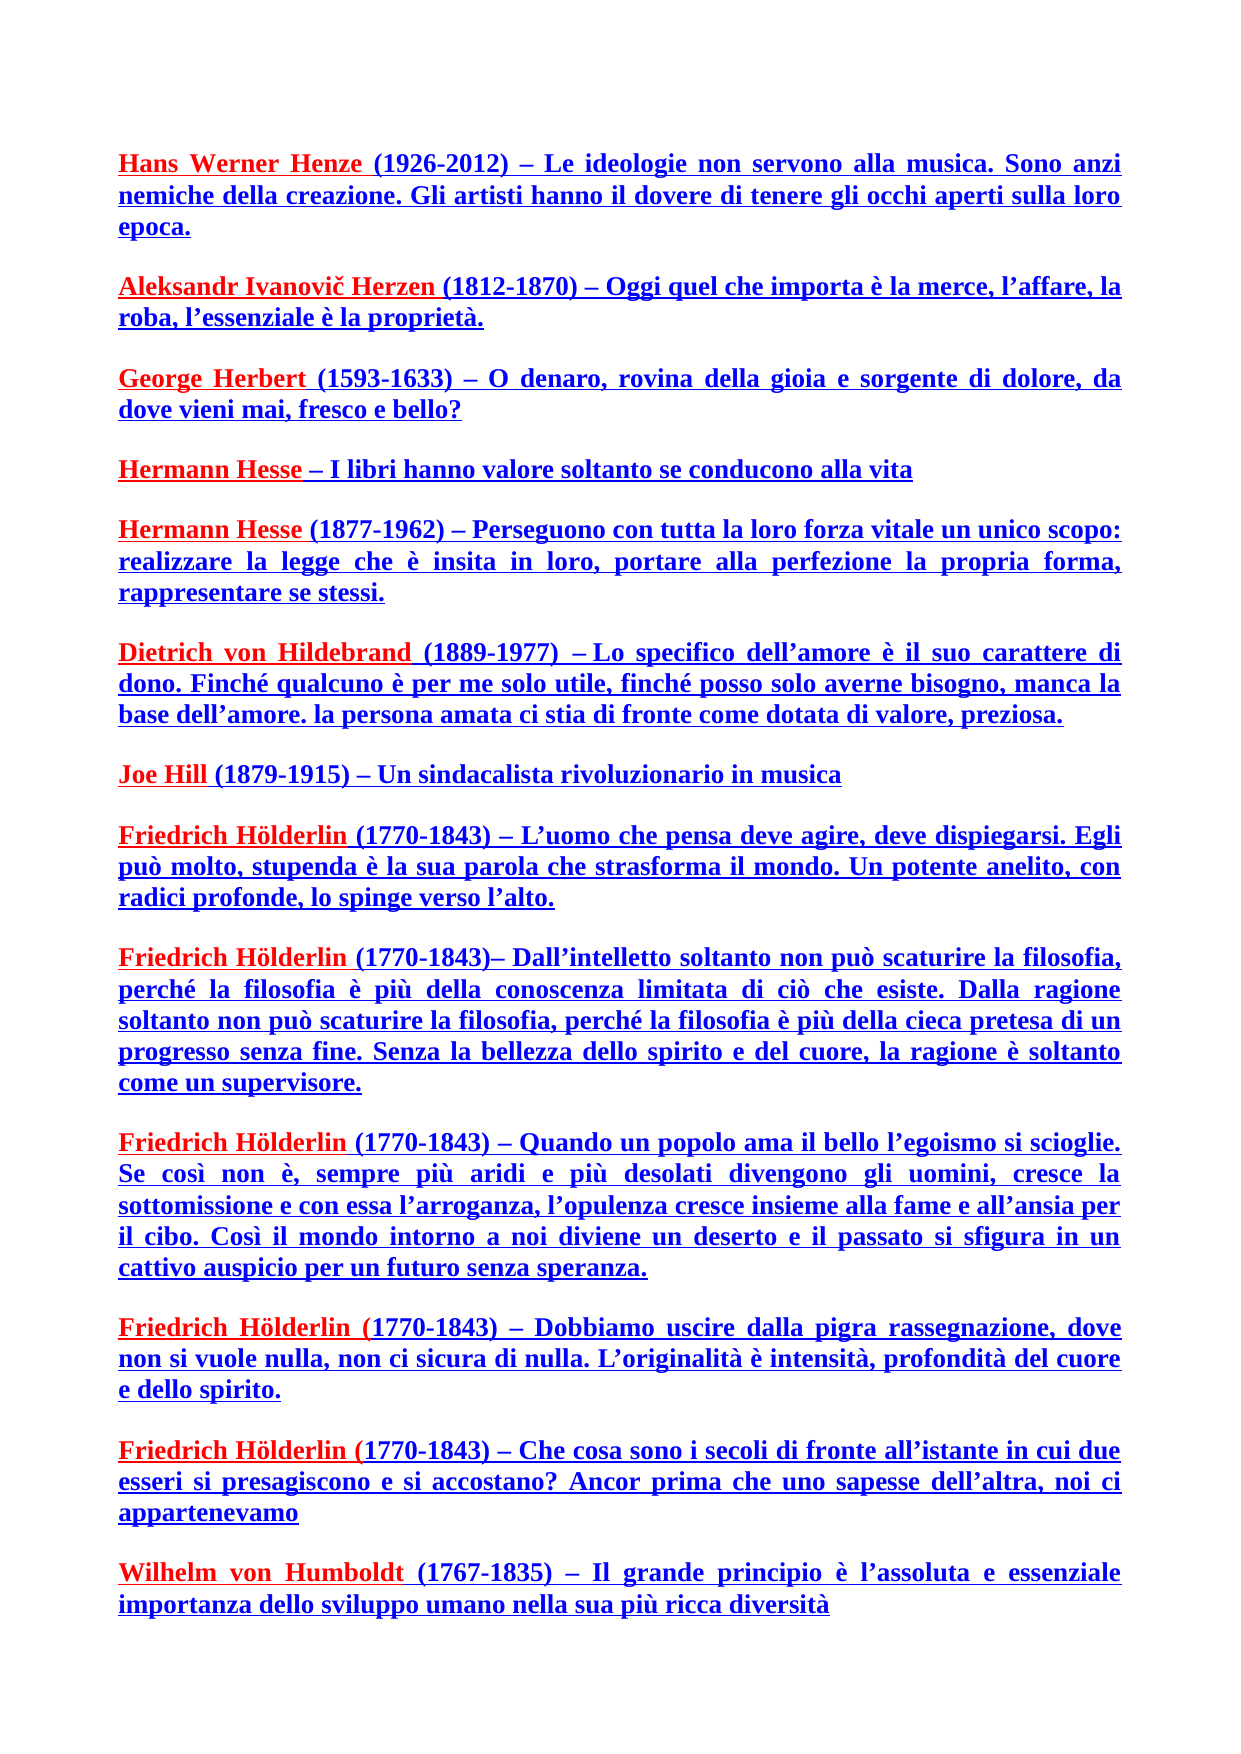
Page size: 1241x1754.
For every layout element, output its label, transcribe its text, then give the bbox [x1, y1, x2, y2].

subtitle Friedrich Hölderlin (1770-1843)– Dall’intelletto soltanto non può scaturire la filosofia, perché la filosofia è più della conoscenza limitata di ciò che esiste. Dalla ragione soltanto non può scaturire la filosofia, perché la filosofia è più della cieca pretesa di un progresso senza fine. Senza la bellezza dello spirito e del cuore, la ragione è soltanto come un supervisore. [118, 942, 1122, 969]
subtitle Friedrich Hölderlin (1770-1843) – Quando un popolo ama il bello l’egoismo si scioglie. Se così non è, sempre più aridi e più desolati divengono gli uomini, cresce la sottomissione e con essa l’arroganza, l’opulenza cresce insieme alla fame e all’ansia per il cibo. Così il mondo intorno a noi diviene un deserto e il passato si sfigura in un cattivo auspicio per un futuro senza speranza. [118, 1126, 1122, 1154]
subtitle Aleksandr Ivanovič Herzen (1812-1870) – Oggi quel che importa è la merce, l’affare, la roba, l’essenziale è la proprietà. [118, 270, 1122, 297]
text Hermann Hesse (1877-1962) – Perseguono con tutta la loro forza vitale un unico scopo: realizzare la legge che è insita in loro, portare alla perfezione la propria forma, rappresentare se stessi. [118, 542, 1122, 572]
subtitle Friedrich Hölderlin (1770-1843) – L’uomo che pensa deve agire, deve dispiegarsi. Egli può molto, stupenda è la sua parola che strasforma il mondo. Un potente anelito, con radici profonde, lo spinge verso l’alto. [118, 819, 1122, 846]
subtitle Friedrich Hölderlin (1770-1843) – Dobbiamo uscire dalla pigra rassegnazione, dove non si vuole nulla, non ci sicura di nulla. L’originalità è intensità, profondità del cuore e dello spirito. [118, 1371, 1122, 1405]
subtitle Wilhelm von Humboldt (1767-1835) – Il grande principio è l’assoluta e essenziale importanza dello sviluppo umano nella sua più ricca diversità [118, 1557, 1122, 1584]
subtitle Hermann Hesse – I libri hanno valore soltanto se conducono alla vita [118, 453, 1122, 484]
subtitle Aleksandr Ivanovič Herzen (1812-1870) – Oggi quel che importa è la merce, l’affare, la roba, l’essenziale è la proprietà. [118, 299, 1122, 332]
subtitle Friedrich Hölderlin (1770-1843) – Dobbiamo uscire dalla pigra rassegnazione, dove non si vuole nulla, non ci sicura di nulla. L’originalità è intensità, profondità del cuore e dello spirito. [118, 1340, 1122, 1370]
subtitle Dietrich von Hildebrand (1889-1977) – Lo specifico dell’amore è il suo carattere di dono. Finché qualcuno è per me solo utile, finché posso solo averne bisogno, manca la base dell’amore. la persona amata ci stia di fronte come dotata di valore, preziosa. [118, 636, 1122, 663]
subtitle Friedrich Hölderlin (1770-1843)– Dall’intelletto soltanto non può scaturire la filosofia, perché la filosofia è più della conoscenza limitata di ciò che esiste. Dalla ragione soltanto non può scaturire la filosofia, perché la filosofia è più della cieca pretesa di un progresso senza fine. Senza la bellezza dello spirito e del cuore, la ragione è soltanto come un supervisore. [118, 1032, 1122, 1062]
text Hermann Hesse (1877-1962) – Perseguono con tutta la loro forza vitale un unico scopo: realizzare la legge che è insita in loro, portare alla perfezione la propria forma, rappresentare se stessi. [118, 573, 1122, 607]
subtitle Dietrich von Hildebrand (1889-1977) – Lo specifico dell’amore è il suo carattere di dono. Finché qualcuno è per me solo utile, finché posso solo averne bisogno, manca la base dell’amore. la persona amata ci stia di fronte come dotata di valore, preziosa. [118, 665, 1122, 729]
text Hans Werner Henze (1926-2012) – Le ideologie non servono alla musica. Sono anzi nemiche della creazione. Gli artisti hanno il dovere di tenere gli occhi aperti sulla loro epoca. [118, 176, 1122, 206]
subtitle Friedrich Hölderlin (1770-1843) – L’uomo che pensa deve agire, deve dispiegarsi. Egli può molto, stupenda è la sua parola che strasforma il mondo. Un potente anelito, con radici profonde, lo spinge verso l’alto. [118, 848, 1122, 912]
subtitle Friedrich Hölderlin (1770-1843)– Dall’intelletto soltanto non può scaturire la filosofia, perché la filosofia è più della conoscenza limitata di ciò che esiste. Dalla ragione soltanto non può scaturire la filosofia, perché la filosofia è più della cieca pretesa di un progresso senza fine. Senza la bellezza dello spirito e del cuore, la ragione è soltanto come un supervisore. [118, 970, 1122, 1000]
subtitle Friedrich Hölderlin (1770-1843)– Dall’intelletto soltanto non può scaturire la filosofia, perché la filosofia è più della conoscenza limitata di ciò che esiste. Dalla ragione soltanto non può scaturire la filosofia, perché la filosofia è più della cieca pretesa di un progresso senza fine. Senza la bellezza dello spirito e del cuore, la ragione è soltanto come un supervisore. [118, 1001, 1122, 1031]
subtitle Wilhelm von Humboldt (1767-1835) – Il grande principio è l’assoluta e essenziale importanza dello sviluppo umano nella sua più ricca diversità [118, 1585, 1122, 1619]
subtitle George Herbert (1593-1633) – O denaro, rovina della gioia e sorgente di dolore, da dove vieni mai, fresco e bello? [118, 362, 1122, 389]
text Hermann Hesse (1877-1962) – Perseguono con tutta la loro forza vitale un unico scopo: realizzare la legge che è insita in loro, portare alla perfezione la propria forma, rappresentare se stessi. [118, 513, 1122, 541]
subtitle Friedrich Hölderlin (1770-1843) – Quando un popolo ama il bello l’egoismo si scioglie. Se così non è, sempre più aridi e più desolati divengono gli uomini, cresce la sottomissione e con essa l’arroganza, l’opulenza cresce insieme alla fame e all’ansia per il cibo. Così il mondo intorno a noi diviene un deserto e il passato si sfigura in un cattivo auspicio per un futuro senza speranza. [118, 1155, 1122, 1282]
subtitle Friedrich Hölderlin (1770-1843) – Dobbiamo uscire dalla pigra rassegnazione, dove non si vuole nulla, non ci sicura di nulla. L’originalità è intensità, profondità del cuore e dello spirito. [118, 1311, 1122, 1338]
text Hans Werner Henze (1926-2012) – Le ideologie non servono alla musica. Sono anzi nemiche della creazione. Gli artisti hanno il dovere di tenere gli occhi aperti sulla loro epoca. [118, 148, 1122, 175]
subtitle Joe Hill (1879-1915) – Un sindacalista rivoluzionario in musica [118, 759, 1122, 790]
subtitle Friedrich Hölderlin (1770-1843) – Che cosa sono i secoli di fronte all’istante in cui due esseri si presagiscono e si accostano? Ancor prima che uno sapesse dell’altra, noi ci appartenevamo [118, 1494, 1122, 1527]
subtitle Friedrich Hölderlin (1770-1843)– Dall’intelletto soltanto non può scaturire la filosofia, perché la filosofia è più della conoscenza limitata di ciò che esiste. Dalla ragione soltanto non può scaturire la filosofia, perché la filosofia è più della cieca pretesa di un progresso senza fine. Senza la bellezza dello spirito e del cuore, la ragione è soltanto come un supervisore. [118, 1064, 1122, 1097]
subtitle Friedrich Hölderlin (1770-1843) – Che cosa sono i secoli di fronte all’istante in cui due esseri si presagiscono e si accostano? Ancor prima che uno sapesse dell’altra, noi ci appartenevamo [118, 1434, 1122, 1492]
subtitle George Herbert (1593-1633) – O denaro, rovina della gioia e sorgente di dolore, da dove vieni mai, fresco e bello? [118, 390, 1122, 424]
text Hans Werner Henze (1926-2012) – Le ideologie non servono alla musica. Sono anzi nemiche della creazione. Gli artisti hanno il dovere di tenere gli occhi aperti sulla loro epoca. [118, 207, 1122, 241]
